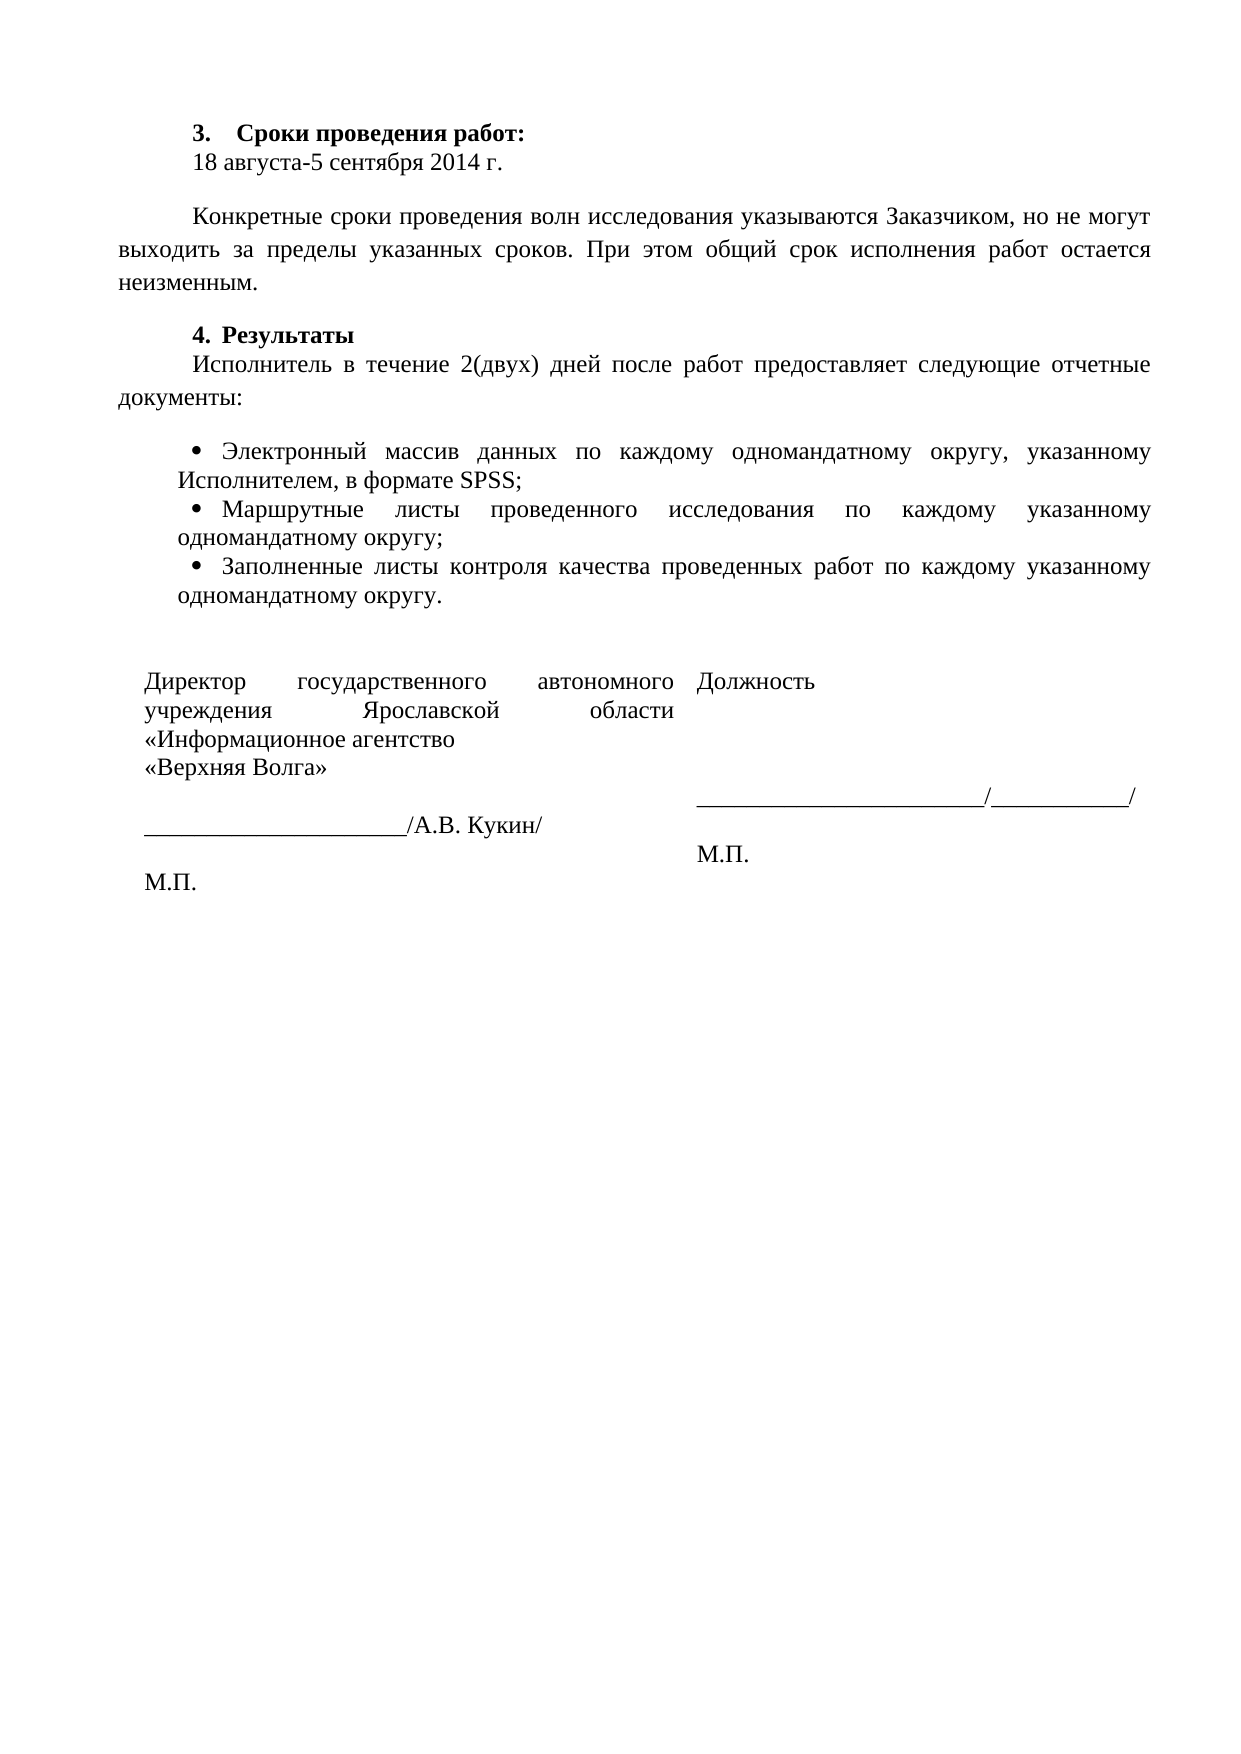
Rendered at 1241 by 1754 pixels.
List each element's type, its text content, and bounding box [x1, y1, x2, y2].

list Маршрутные листы проведенного исследования по каждому указанному одномандатному округу; [177, 494, 1152, 551]
list Заполненные листы контроля качества проведенных работ по каждому указанному одномандатному округу. [177, 551, 1152, 609]
text 18 августа-5 сентября 2014 г. [118, 147, 1152, 176]
text Исполнитель в течение 2(двух) дней после работ предоставляет следующие отчетные документы: [118, 349, 1152, 411]
list Результаты [177, 321, 1152, 349]
table_header Директор государственного автономного учреждения Ярославской области «Информационное агентство «Верхняя Волга» _____________________/А.В. Кукин/ М.П. [133, 666, 685, 900]
list Электронный массив данных по каждому одномандатному округу, указанному Исполнителем, в формате SPSS; [177, 436, 1152, 494]
table_header Должность _______________________/___________/ М.П. [685, 666, 1155, 900]
list Сроки проведения работ: [177, 118, 1152, 147]
text Конкретные сроки проведения волн исследования указываются Заказчиком, но не могут выходить за пределы указанных сроков. При этом общий срок исполнения работ остается неизменным. [118, 201, 1152, 296]
